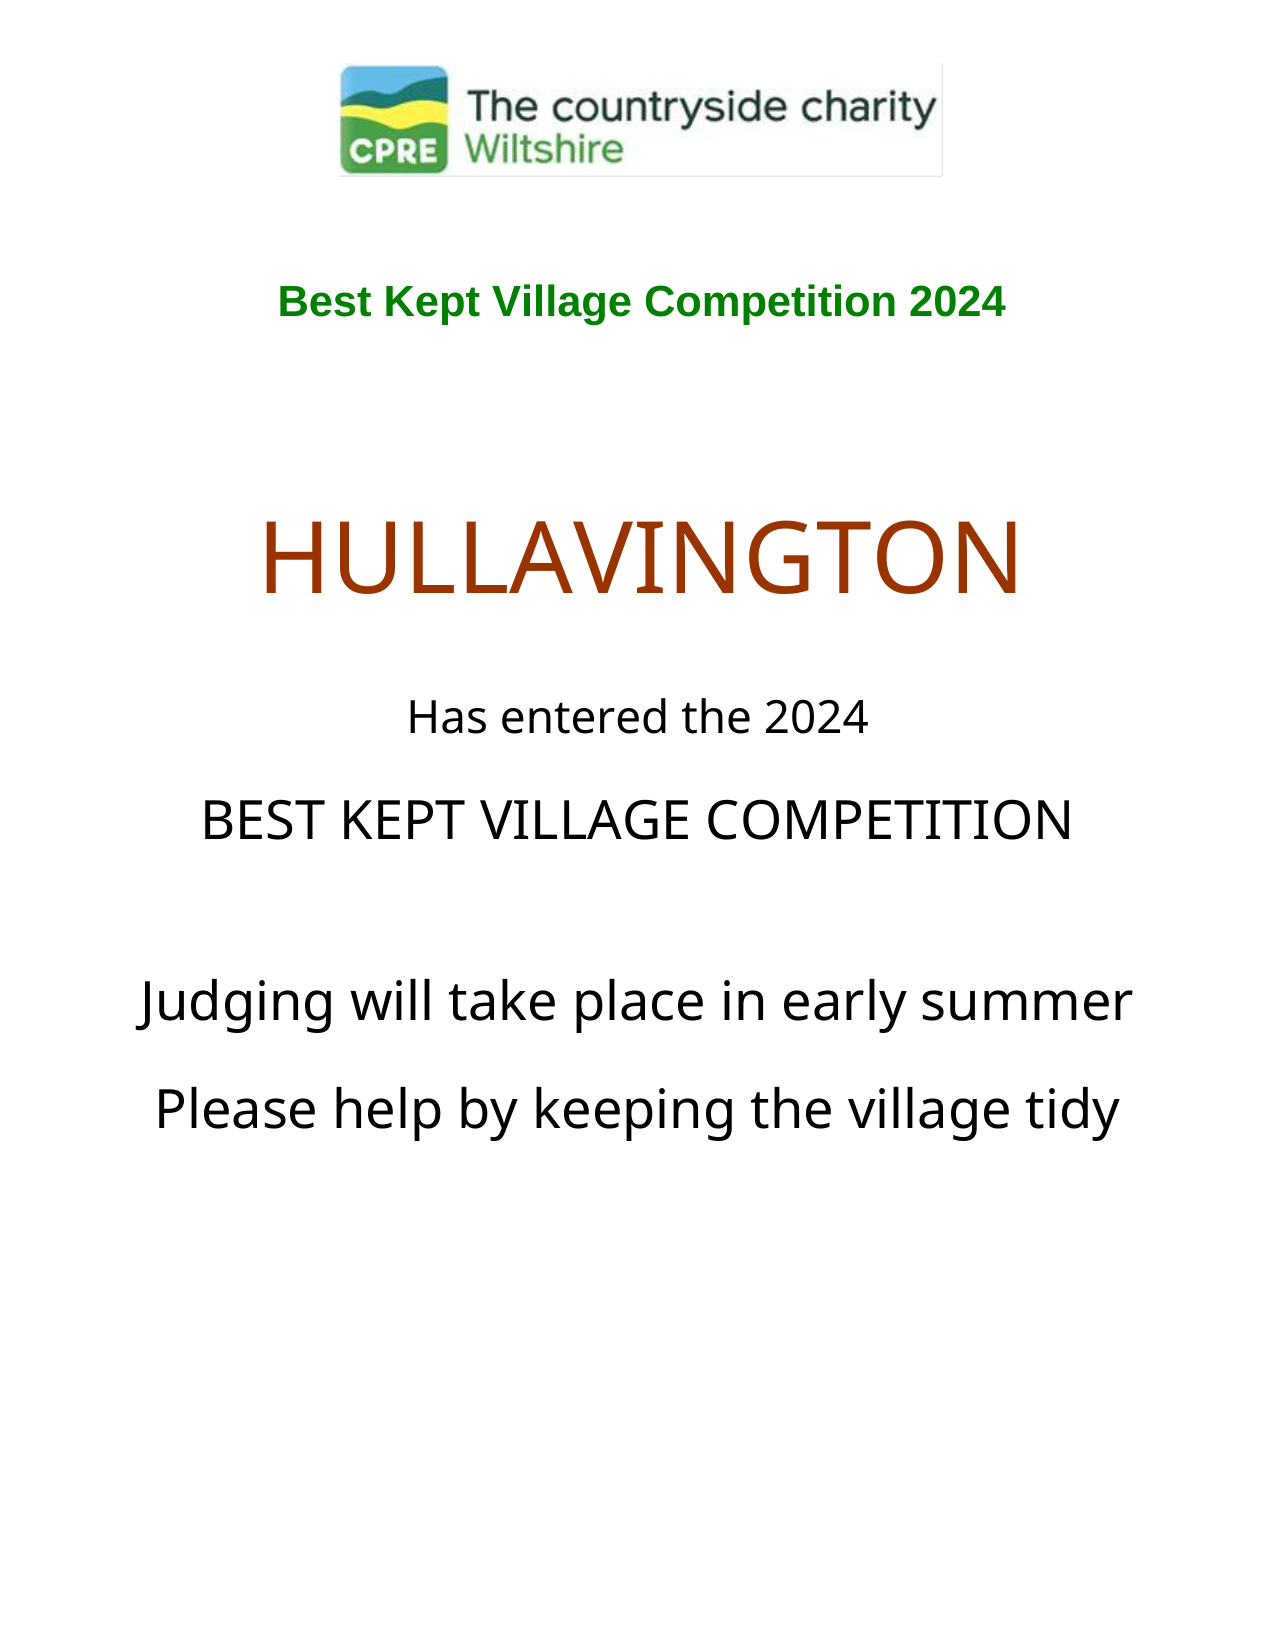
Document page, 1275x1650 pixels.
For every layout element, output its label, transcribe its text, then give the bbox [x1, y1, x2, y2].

subtitle Best Kept Village Competition 2024 [59, 239, 1224, 326]
picture [339, 63, 944, 178]
text Judging will take place in early summer [59, 963, 1216, 1037]
text Please help by keeping the village tidy [59, 1071, 1216, 1144]
text BEST KEPT VILLAGE COMPETITION [59, 781, 1216, 855]
text HULLAVINGTON [59, 486, 1224, 622]
text Has entered the 2024 [59, 685, 1216, 747]
